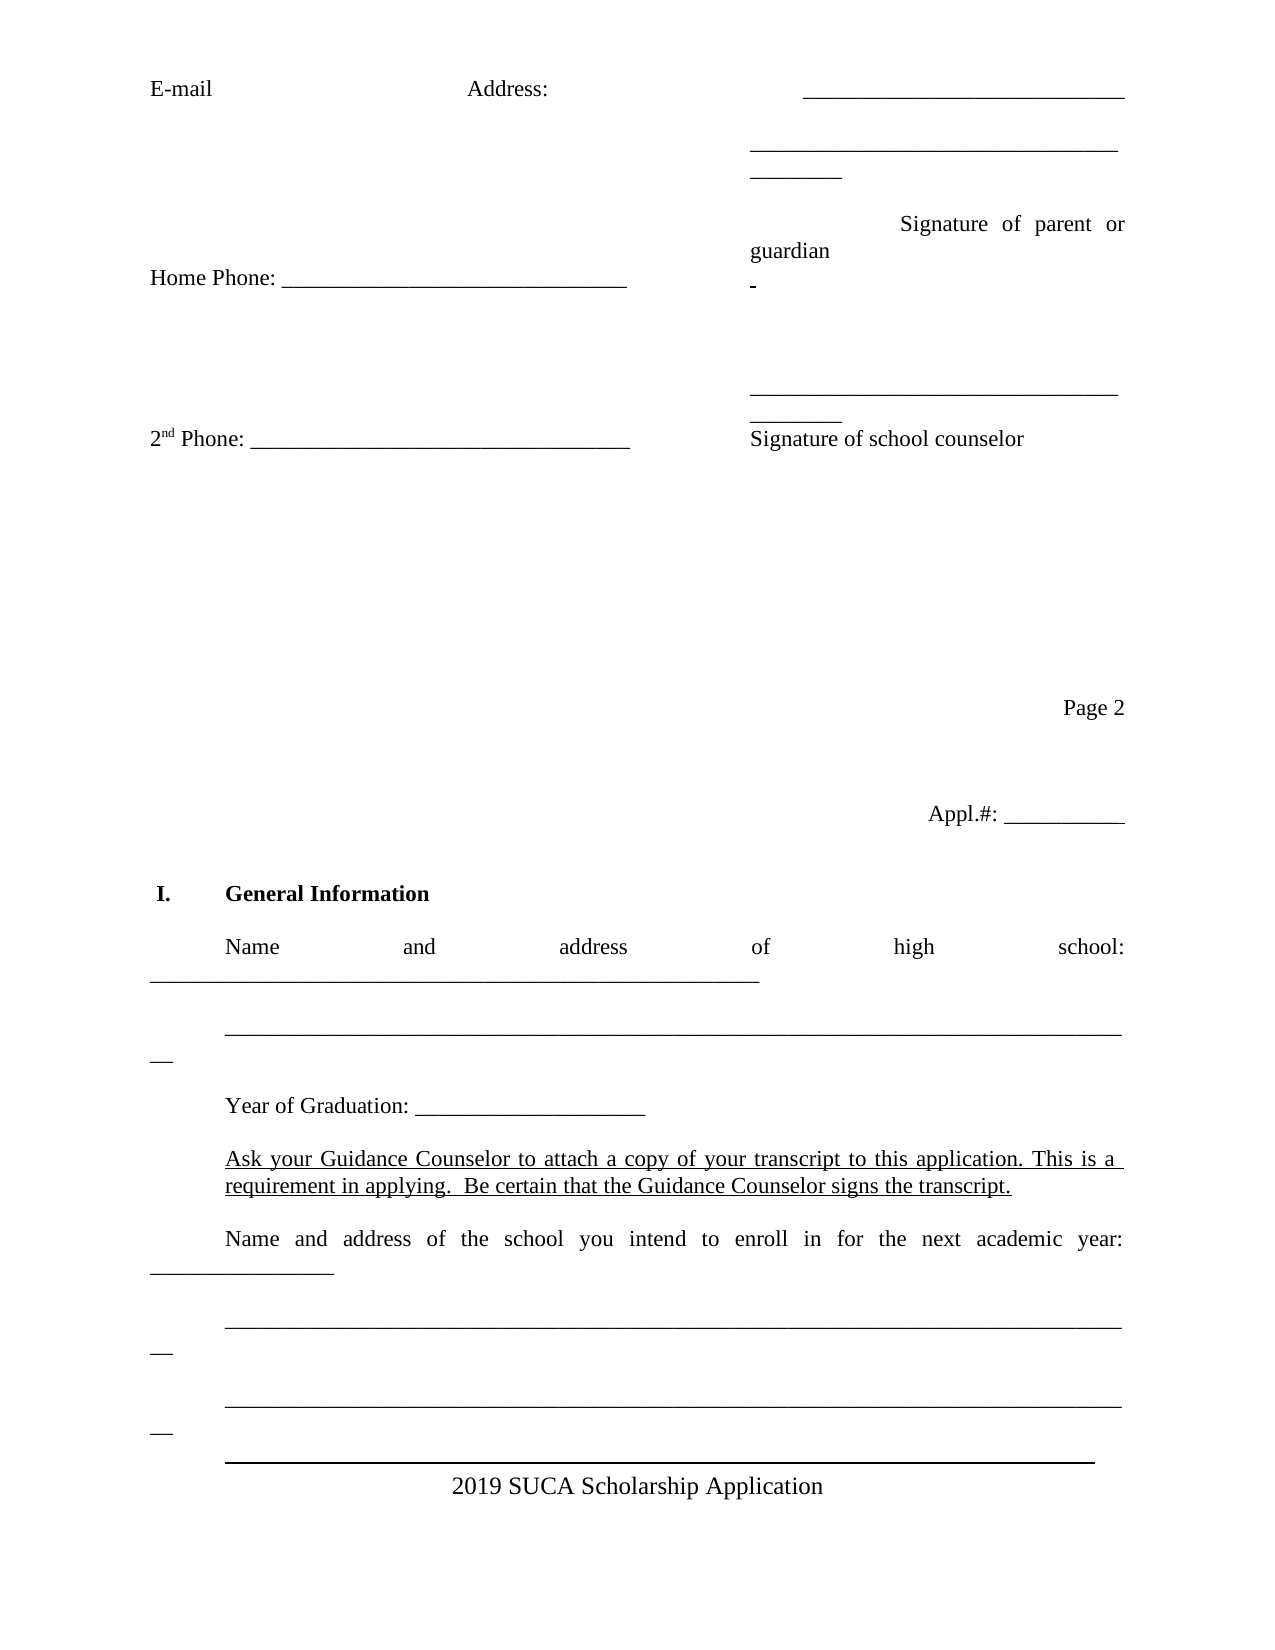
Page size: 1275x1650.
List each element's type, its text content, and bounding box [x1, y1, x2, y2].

text I. General Information [150, 879, 1125, 906]
text ________________________________________________________________________________ [150, 1384, 1125, 1437]
text Home Phone: ______________________________ [150, 263, 1125, 290]
text E-mail Address: ____________________________ ________________________________________ [150, 75, 1125, 181]
text Name and address of the school you intend to enroll in for the next academic year: ________________ [150, 1225, 1125, 1278]
text ________________________________________ [150, 290, 1125, 425]
text ________________________________________________________________________________ [150, 1304, 1125, 1357]
text ________________________________________________________________________________ [150, 1012, 1125, 1065]
text Signature of parent or guardian [150, 181, 1125, 263]
text Appl.#: __________ [150, 800, 1125, 826]
text Year of Graduation: ____________________ [150, 1092, 1125, 1118]
text 2nd Phone: _________________________________ Signature of school counselor [150, 425, 1125, 452]
text Name and address of high school: _____________________________________________________ [150, 932, 1125, 986]
text Page 2 [150, 693, 1125, 720]
text Ask your Guidance Counselor to attach a copy of your transcript to this application. This is a requirement in applying. Be certain that the Guidance Counselor signs the transcript. [150, 1145, 1125, 1198]
